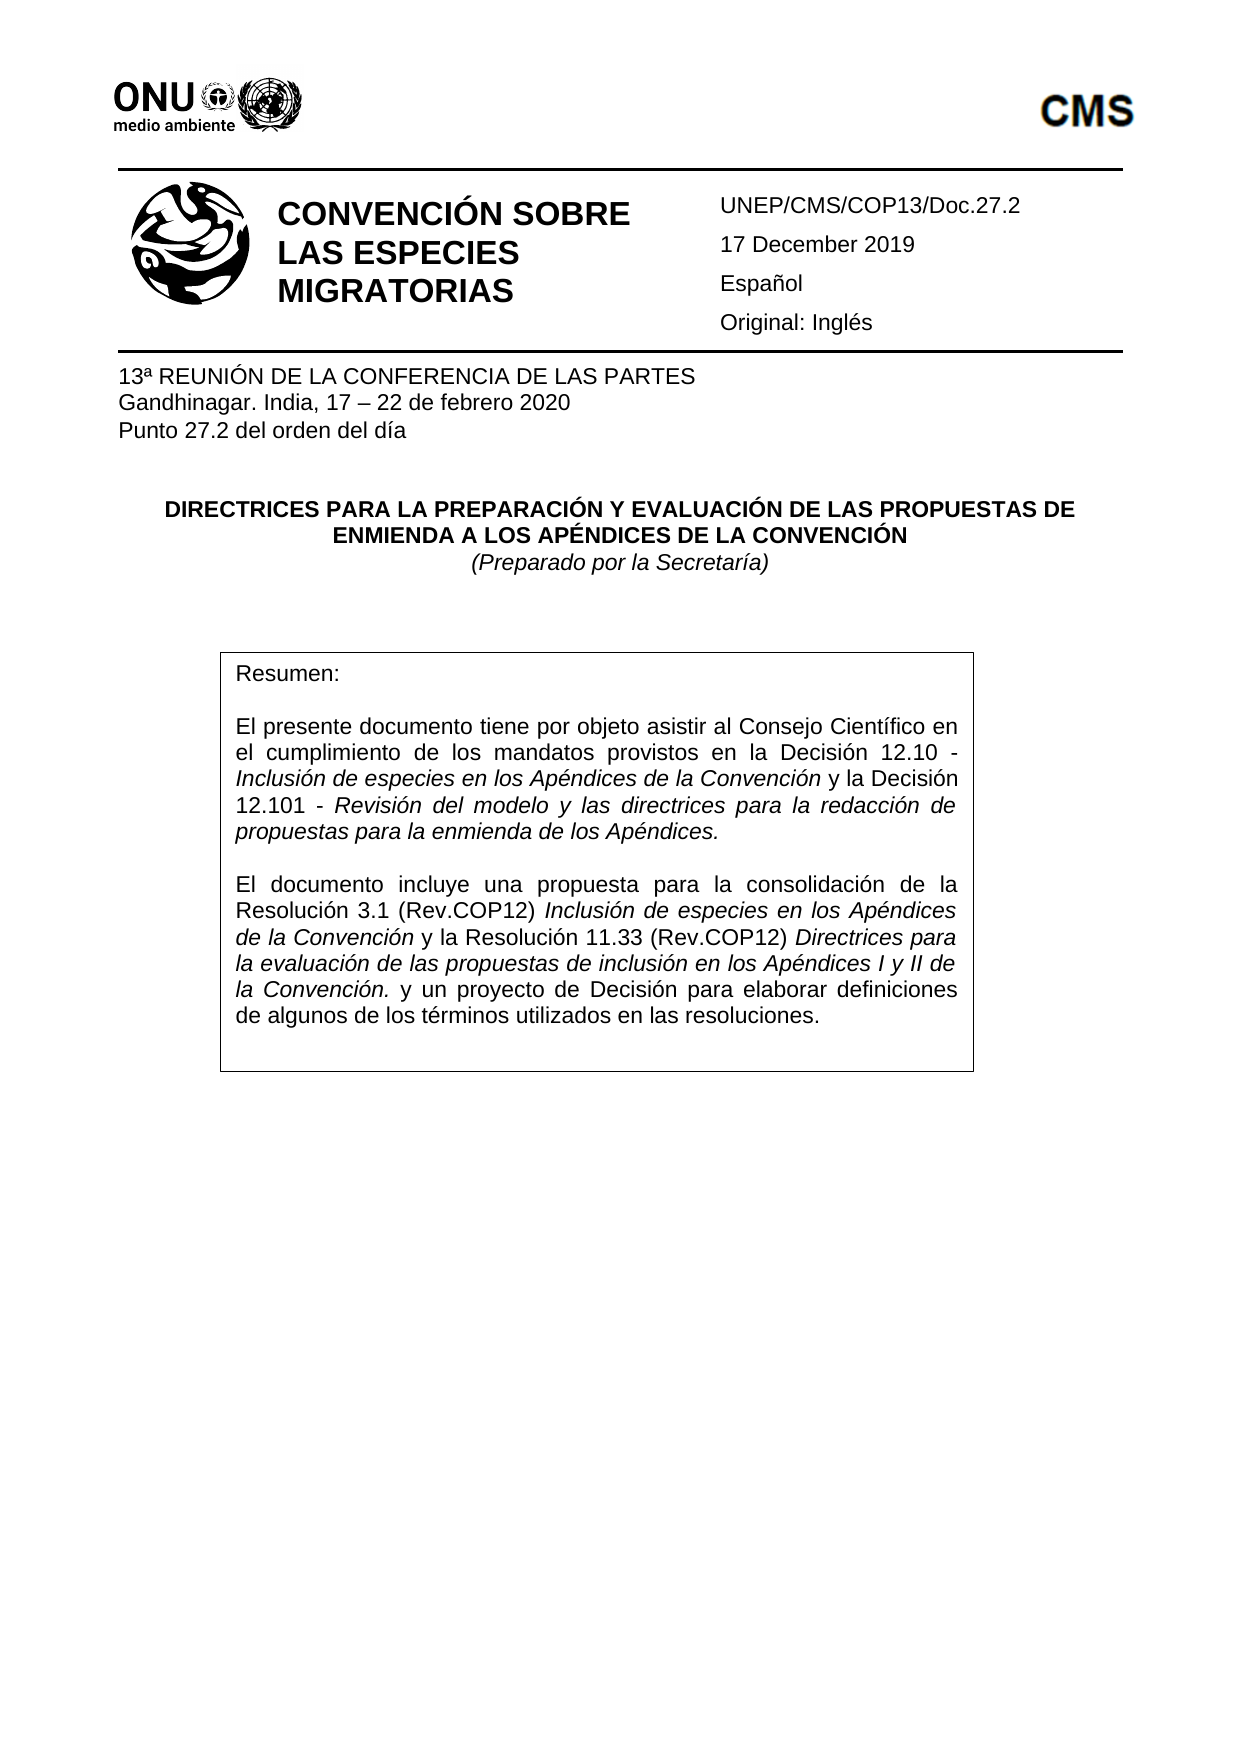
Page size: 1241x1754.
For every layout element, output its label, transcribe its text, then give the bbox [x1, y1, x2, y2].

table_header [118, 171, 277, 350]
text DIRECTRICES PARA LA PREPARACIÓN Y EVALUACIÓN DE LAS PROPUESTAS DE ENMIENDA A LOS APÉNDICES DE LA CONVENCIÓN [118, 496, 1122, 549]
text 13ª REUNIÓN DE LA CONFERENCIA DE LAS PARTES [118, 363, 1122, 389]
text Punto 27.2 del orden del día [118, 417, 1122, 443]
text (Preparado por la Secretaría) [118, 549, 1122, 575]
picture [107, 75, 239, 138]
table_header UNEP/CMS/COP13/Doc.27.2 17 December 2019 Español Original: Inglés [709, 171, 1123, 350]
picture [1038, 87, 1135, 131]
text Gandhinagar. India, 17 – 22 de febrero 2020 [118, 391, 1122, 415]
table_header CONVENCIÓN SOBRE LAS ESPECIES MIGRATORIAS [277, 171, 709, 350]
